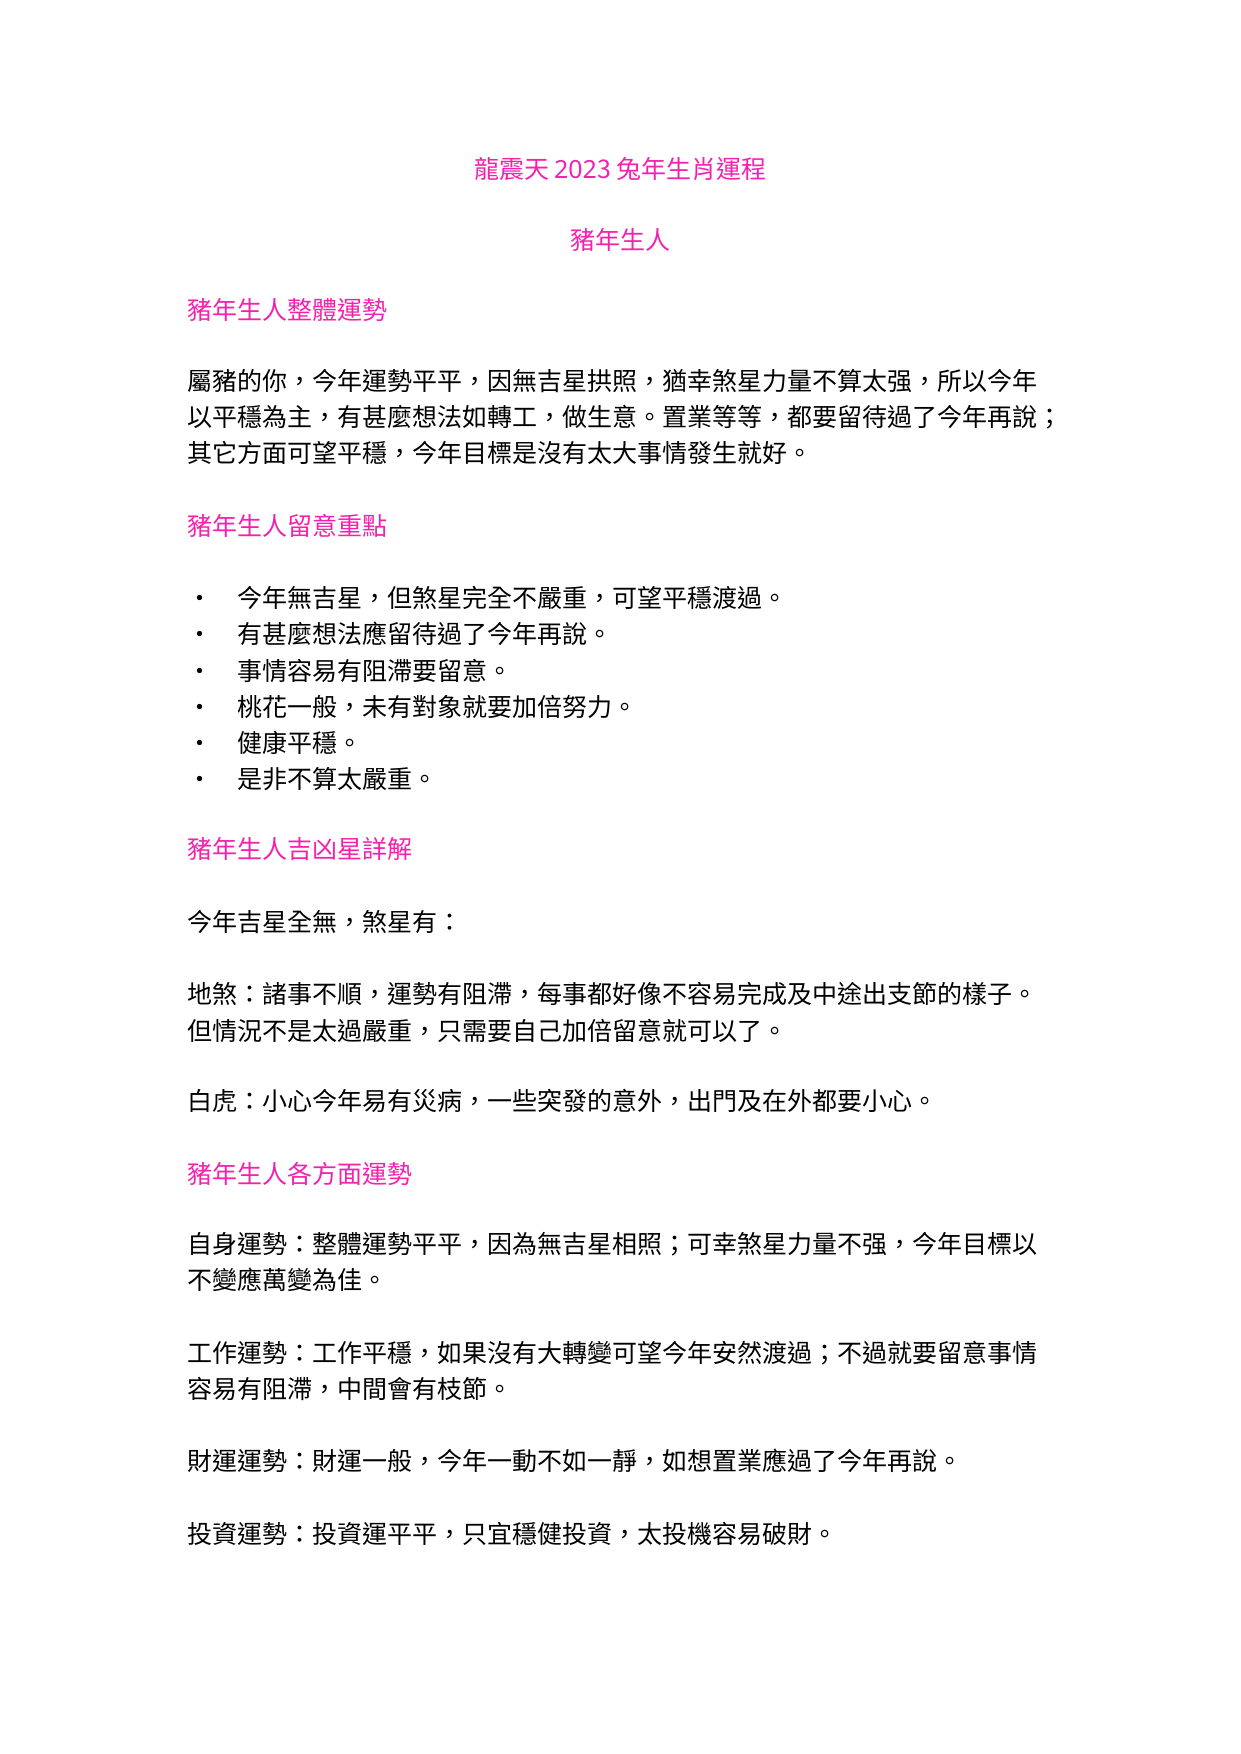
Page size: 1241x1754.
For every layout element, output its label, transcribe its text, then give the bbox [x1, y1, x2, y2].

text 地煞：諸事不順，運勢有阻滯，每事都好像不容易完成及中途出支節的樣子。但情況不是太過嚴重，只需要自己加倍留意就可以了。 [187, 975, 1053, 1047]
text 豬年生人整體運勢 [187, 291, 1053, 327]
text 白虎：小心今年易有災病，一些突發的意外，出門及在外都要小心。 [187, 1082, 1053, 1118]
text 豬年生人吉凶星詳解 [187, 830, 1053, 866]
list 有甚麼想法應留待過了今年再說。 [187, 615, 1053, 651]
text 投資運勢：投資運平平，只宜穩健投資，太投機容易破財。 [187, 1514, 1053, 1551]
text 豬年生人 [187, 220, 1053, 257]
list 今年無吉星，但煞星完全不嚴重，可望平穩渡過。 [187, 578, 1053, 615]
text 今年吉星全無，煞星有： [187, 902, 1053, 939]
text 工作運勢：工作平穩，如果沒有大轉變可望今年安然渡過；不過就要留意事情容易有阻滯，中間會有枝節。 [187, 1333, 1053, 1406]
text 自身運勢：整體運勢平平，因為無吉星相照；可幸煞星力量不强，今年目標以不變應萬變為佳。 [187, 1224, 1053, 1297]
list 是非不算太嚴重。 [187, 760, 1053, 796]
text 龍震天2023 兔年生肖運程 [187, 150, 1053, 186]
text 屬豬的你，今年運勢平平，因無吉星拱照，猶幸煞星力量不算太强，所以今年以平穩為主，有甚麼想法如轉工，做生意。置業等等，都要留待過了今年再說；其它方面可望平穩，今年目標是沒有太大事情發生就好。 [187, 361, 1053, 470]
text 財運運勢：財運一般，今年一動不如一靜，如想置業應過了今年再說。 [187, 1442, 1053, 1478]
list 健康平穩。 [187, 723, 1053, 760]
list 事情容易有阻滯要留意。 [187, 651, 1053, 687]
list 桃花一般，未有對象就要加倍努力。 [187, 687, 1053, 723]
text 豬年生人各方面運勢 [187, 1154, 1053, 1190]
text 豬年生人留意重點 [187, 506, 1053, 542]
